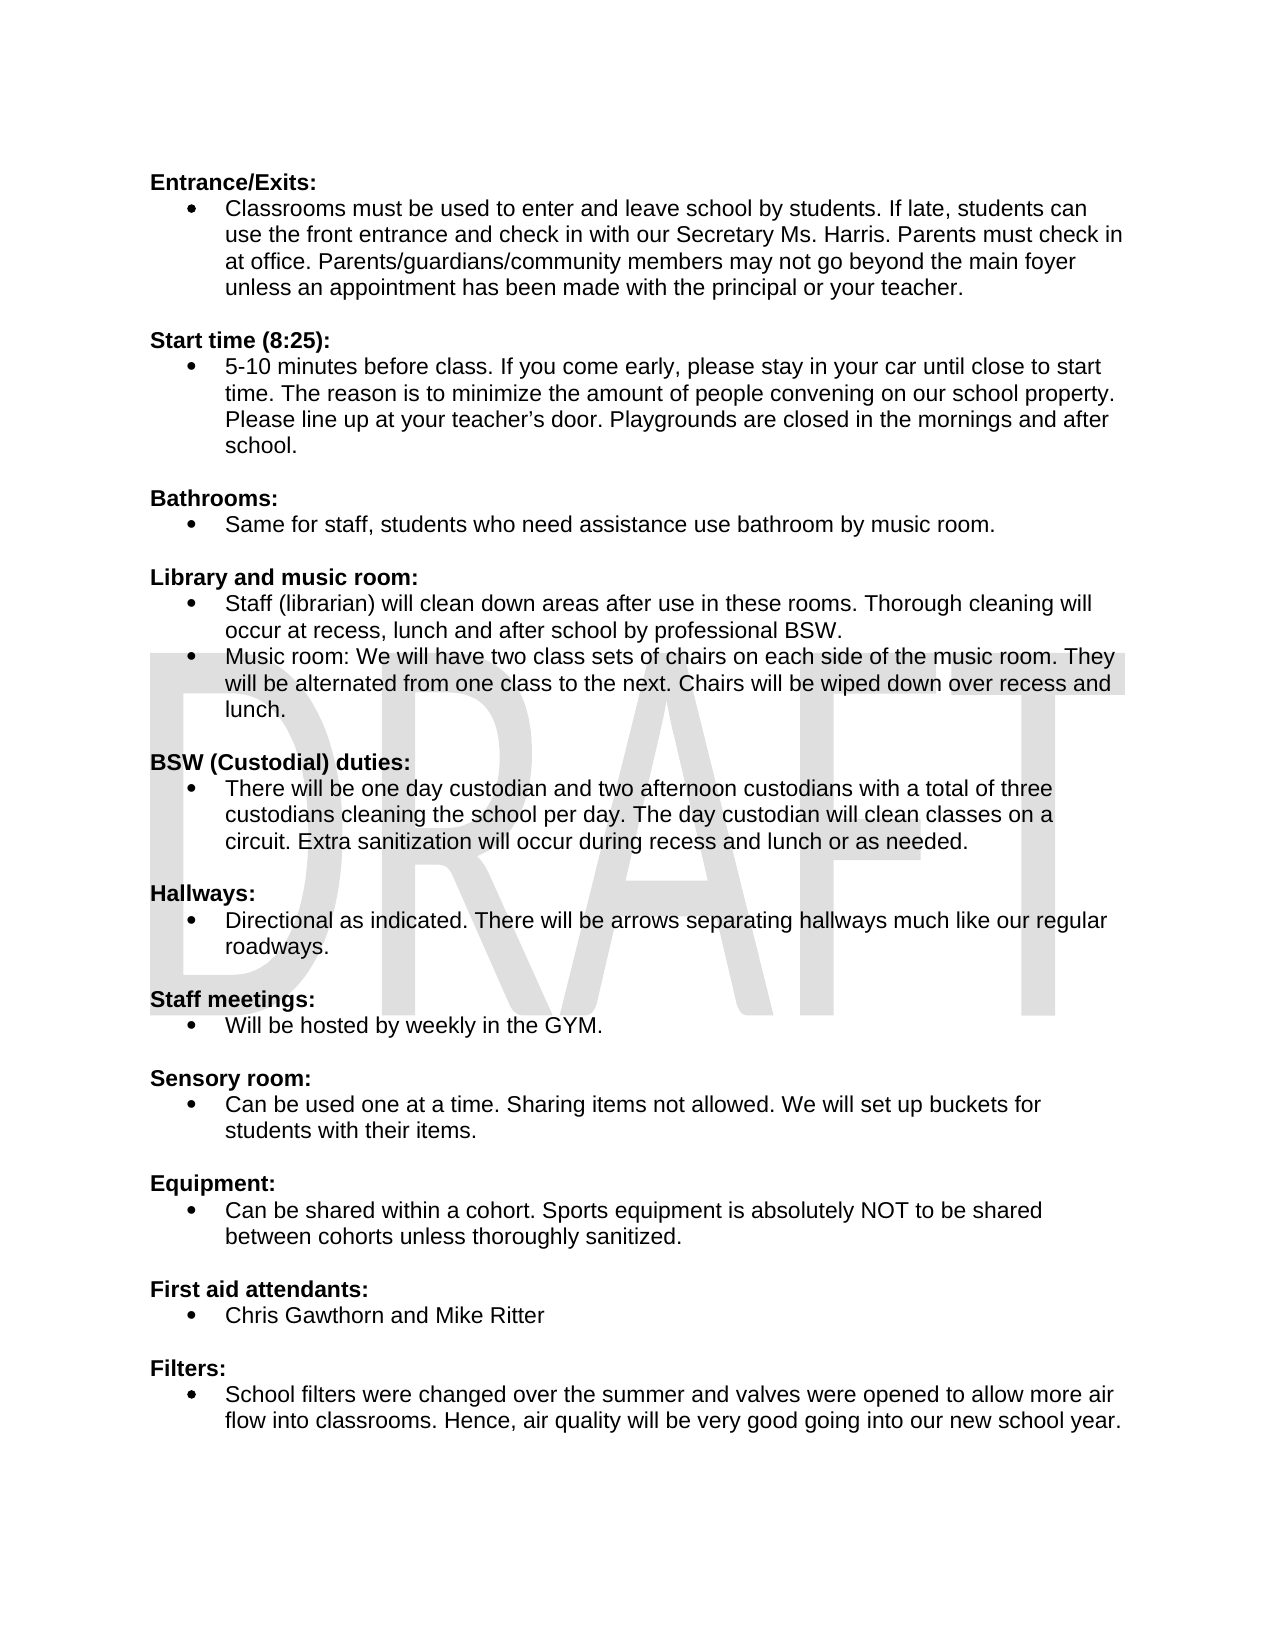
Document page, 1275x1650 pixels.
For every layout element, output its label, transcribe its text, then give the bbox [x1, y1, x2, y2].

list Can be used one at a time. Sharing items not allowed. We will set up buckets for students with their items. [187, 1091, 1125, 1144]
text Start time (8:25): [150, 327, 1125, 353]
list Directional as indicated. There will be arrows separating hallways much like our regular roadways. [187, 907, 1125, 959]
text Hallways: [150, 880, 1125, 907]
list Will be hosted by weekly in the GYM. [187, 1012, 1125, 1038]
text Library and music room: [150, 564, 1125, 590]
list There will be one day custodian and two afternoon custodians with a total of three custodians cleaning the school per day. The day custodian will clean classes on a circuit. Extra sanitization will occur during recess and lunch or as needed. [187, 775, 1125, 854]
list 5-10 minutes before class. If you come early, please stay in your car until close to start time. The reason is to minimize the amount of people convening on our school property. Please line up at your teacher’s door. Playgrounds are closed in the mornings and after school. [187, 353, 1125, 459]
list Staff (librarian) will clean down areas after use in these rooms. Thorough cleaning will occur at recess, lunch and after school by professional BSW. [187, 590, 1125, 643]
text Entrance/Exits: [150, 169, 1125, 195]
list Classrooms must be used to enter and leave school by students. If late, students can use the front entrance and check in with our Secretary Ms. Harris. Parents must check in at office. Parents/guardians/community members may not go beyond the main foyer unless an appointment has been made with the principal or your teacher. [187, 195, 1125, 301]
text Sensory room: [150, 1065, 1125, 1091]
list Same for staff, students who need assistance use bathroom by music room. [187, 511, 1125, 538]
list Can be shared within a cohort. Sports equipment is absolutely NOT to be shared between cohorts unless thoroughly sanitized. [187, 1197, 1125, 1249]
text First aid attendants: [150, 1276, 1125, 1302]
text BSW (Custodial) duties: [150, 748, 1125, 775]
text Bathrooms: [150, 485, 1125, 511]
text Filters: [150, 1355, 1125, 1381]
list School filters were changed over the summer and valves were opened to allow more air flow into classrooms. Hence, air quality will be very good going into our new school year. [187, 1381, 1125, 1434]
list Chris Gawthorn and Mike Ritter [187, 1302, 1125, 1328]
list Music room: We will have two class sets of chairs on each side of the music room. They will be alternated from one class to the next. Chairs will be wiped down over recess and lunch. [187, 643, 1125, 722]
text Staff meetings: [150, 986, 1125, 1012]
text Equipment: [150, 1170, 1125, 1197]
